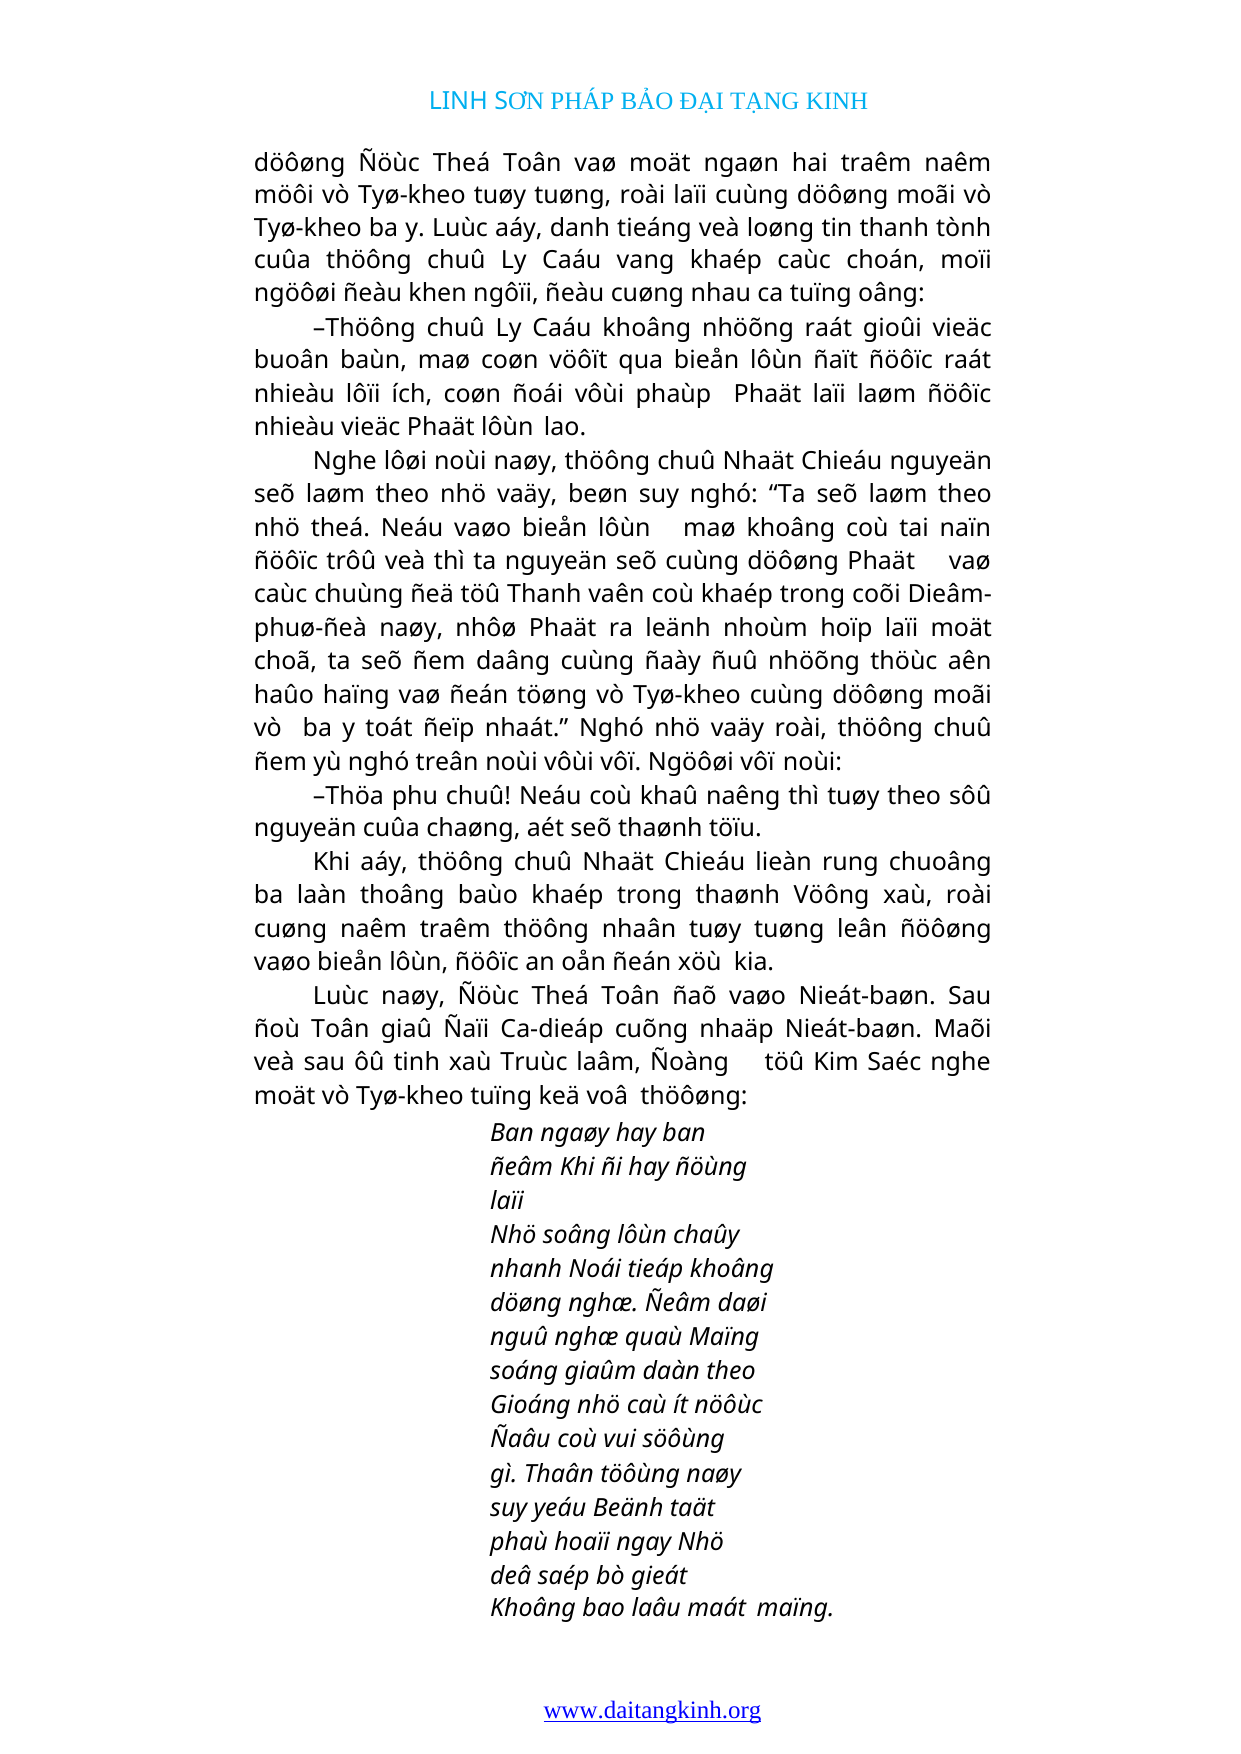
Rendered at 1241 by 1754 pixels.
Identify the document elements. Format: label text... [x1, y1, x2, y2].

text –Thöông chuû Ly Caáu khoâng nhöõng raát gioûi vieäc buoân baùn, maø coøn vöôït qua bieån lôùn ñaït ñöôïc raát nhieàu lôïi ích, coøn ñoái vôùi phaùp Phaät laïi laøm ñöôïc nhieàu vieäc Phaät lôùn lao. [254, 309, 992, 443]
text Ñaâu coù vui söôùng gì. Thaân töôùng naøy suy yeáu Beänh taät phaù hoaïi ngay Nhö deâ saép bò gieát [490, 1421, 753, 1591]
text –Thöa phu chuû! Neáu coù khaû naêng thì tuøy theo sôû nguyeän cuûa chaøng, aét seõ thaønh töïu. [254, 777, 992, 844]
text döôøng Ñöùc Theá Toân vaø moät ngaøn hai traêm naêm möôi vò Tyø-kheo tuøy tuøng, roài laïi cuùng döôøng moãi vò Tyø-kheo ba y. Luùc aáy, danh tieáng veà loøng tin thanh tònh cuûa thöông chuû Ly Caáu vang khaép caùc choán, moïi ngöôøi ñeàu khen ngôïi, ñeàu cuøng nhau ca tuïng oâng: [254, 146, 992, 309]
text Khoâng bao laâu maát maïng. [490, 1591, 1065, 1623]
text www.daitangkinh.org [303, 1696, 1002, 1724]
text Nghe lôøi noùi naøy, thöông chuû Nhaät Chieáu nguyeän seõ laøm theo nhö vaäy, beøn suy nghó: “Ta seõ laøm theo nhö theá. Neáu vaøo bieån lôùn maø khoâng coù tai naïn ñöôïc trôû veà thì ta nguyeän seõ cuùng döôøng Phaät vaø caùc chuùng ñeä töû Thanh vaên coù khaép trong coõi Dieâm-phuø-ñeà naøy, nhôø Phaät ra leänh nhoùm hoïp laïi moät choã, ta seõ ñem daâng cuùng ñaày ñuû nhöõng thöùc aên haûo haïng vaø ñeán töøng vò Tyø-kheo cuùng döôøng moãi vò ba y toát ñeïp nhaát.” Nghó nhö vaäy roài, thöông chuû ñem yù nghó treân noùi vôùi vôï. Ngöôøi vôï noùi: [254, 443, 992, 777]
text Ban ngaøy hay ban ñeâm Khi ñi hay ñöùng laïi [490, 1114, 753, 1217]
text Khi aáy, thöông chuû Nhaät Chieáu lieàn rung chuoâng ba laàn thoâng baùo khaép trong thaønh Vöông xaù, roài cuøng naêm traêm thöông nhaân tuøy tuøng leân ñöôøng vaøo bieån lôùn, ñöôïc an oån ñeán xöù kia. [254, 844, 992, 978]
text Luùc naøy, Ñöùc Theá Toân ñaõ vaøo Nieát-baøn. Sau ñoù Toân giaû Ñaïi Ca-dieáp cuõng nhaäp Nieát-baøn. Maõi veà sau ôû tinh xaù Truùc laâm, Ñoàng töû Kim Saéc nghe moät vò Tyø-kheo tuïng keä voâ thöôøng: [254, 978, 992, 1111]
text Nhö soâng lôùn chaûy nhanh Noái tieáp khoâng döøng nghæ. Ñeâm daøi nguû nghæ quaù Maïng soáng giaûm daàn theo Gioáng nhö caù ít nöôùc [490, 1217, 776, 1421]
